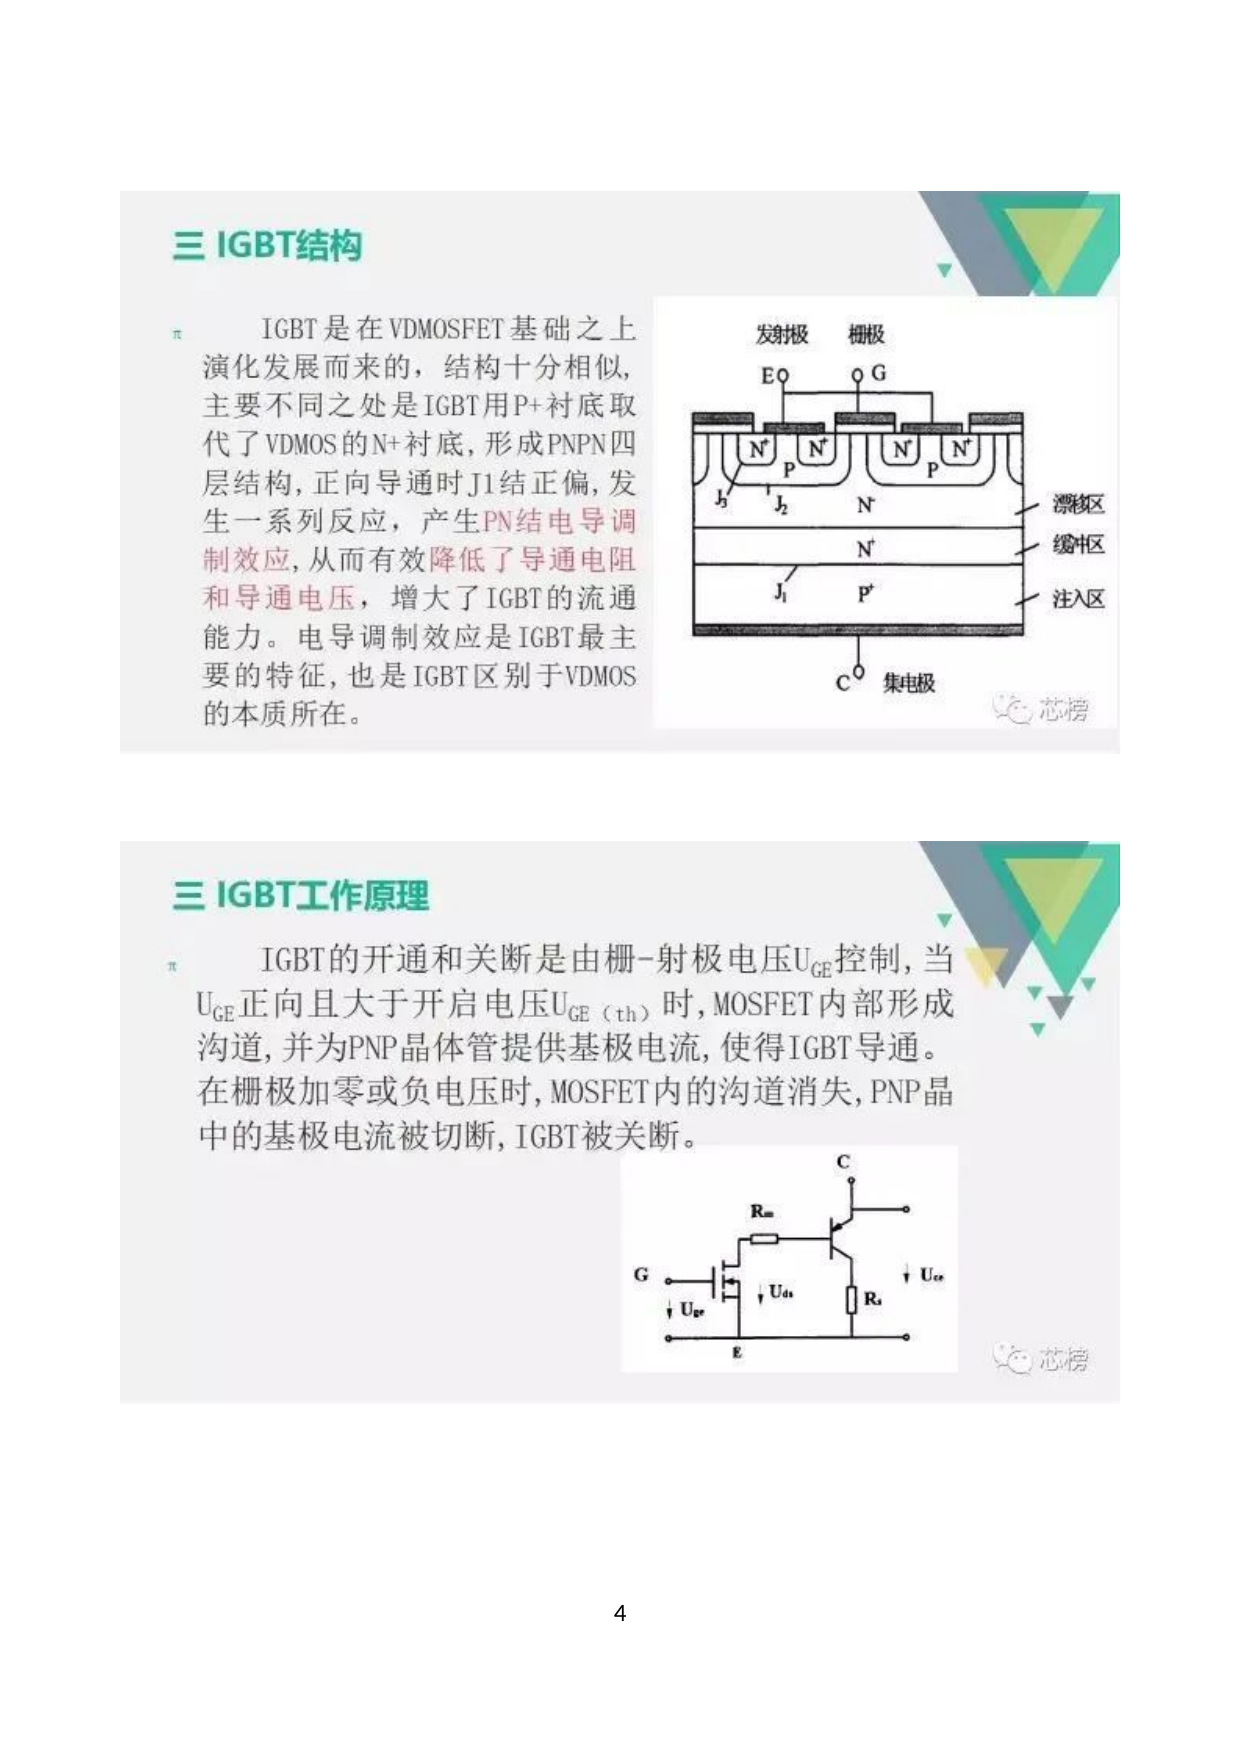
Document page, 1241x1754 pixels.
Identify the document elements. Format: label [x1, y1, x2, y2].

picture [120, 191, 1121, 754]
picture [120, 841, 1121, 1404]
